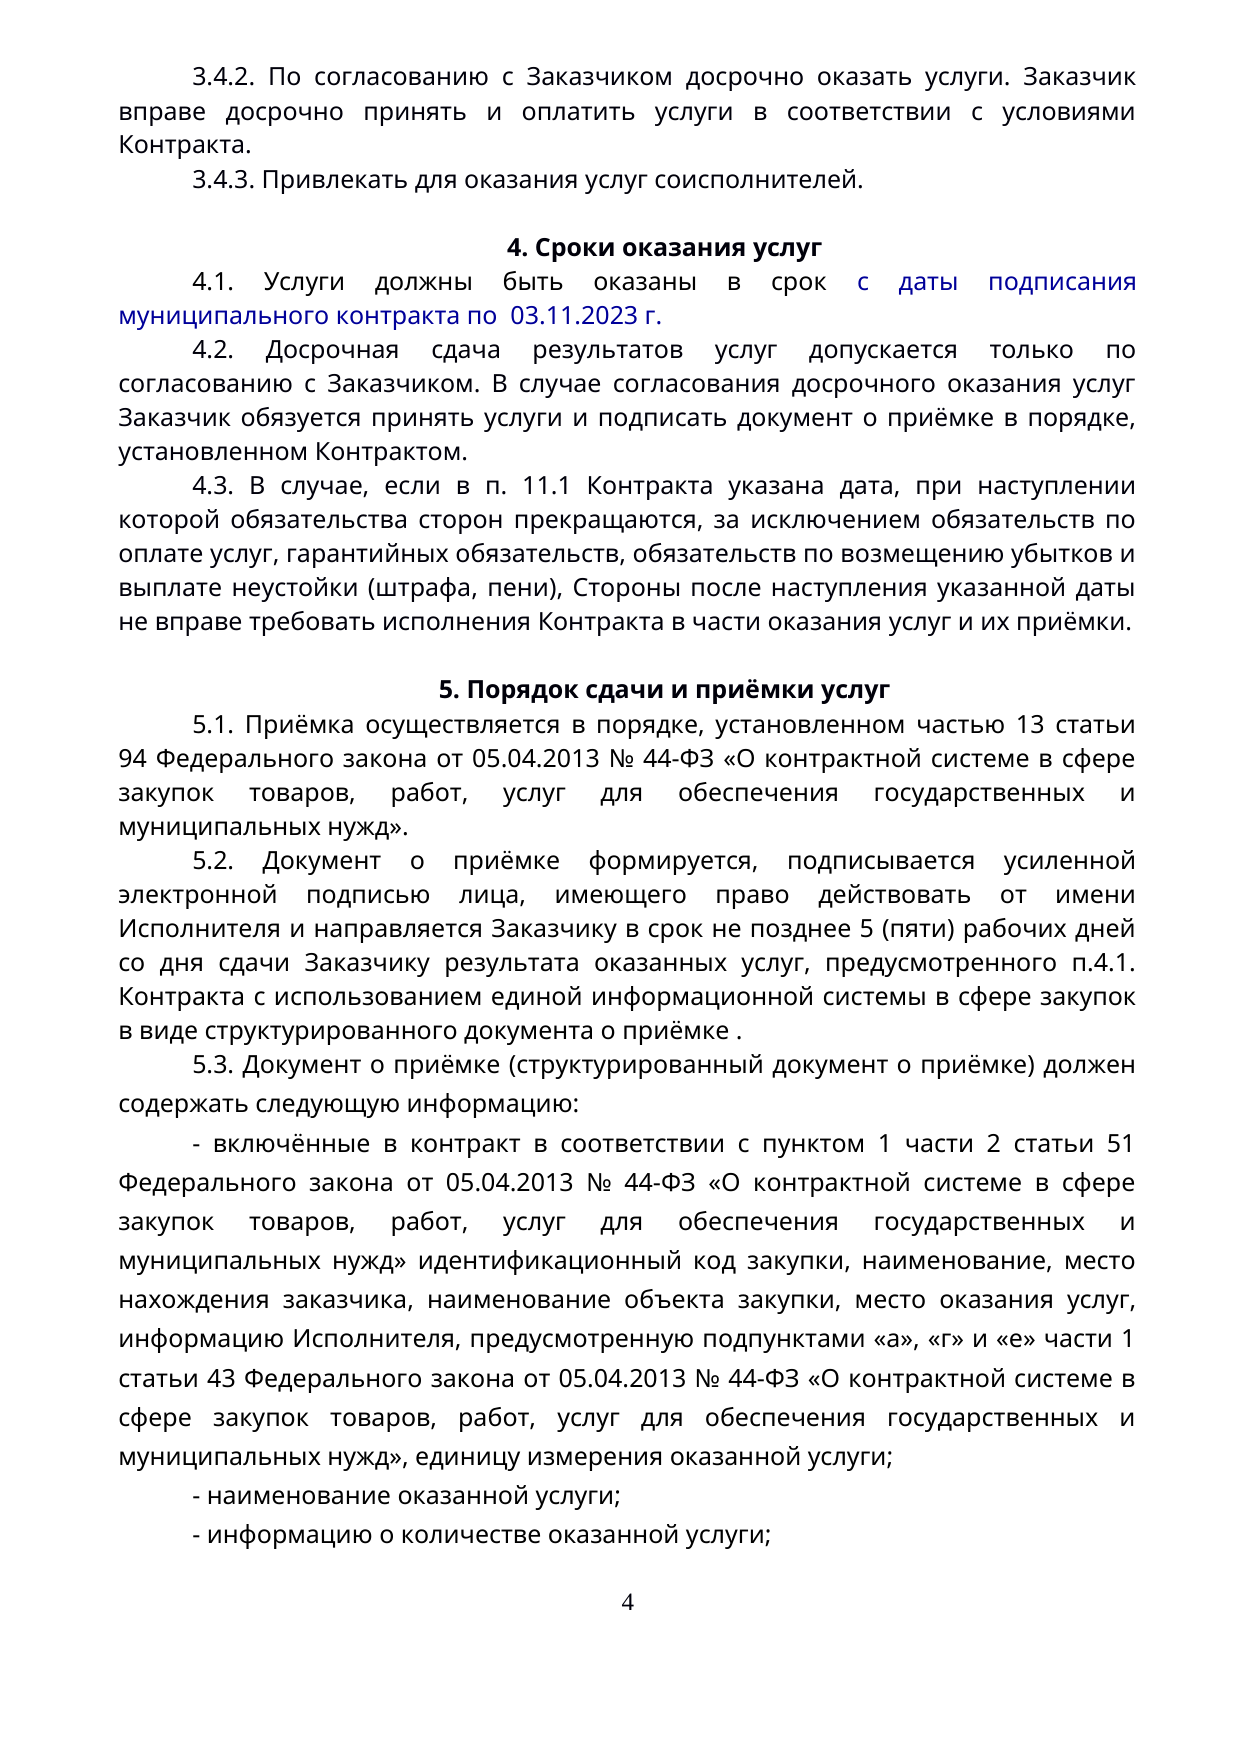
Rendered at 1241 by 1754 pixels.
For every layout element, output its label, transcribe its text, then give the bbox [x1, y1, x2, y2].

text 3.4.2. По согласованию с Заказчиком досрочно оказать услуги. Заказчик вправе досрочно принять и оплатить услуги в соответствии с условиями Контракта. [118, 59, 1137, 161]
text 5.1. Приёмка осуществляется в порядке, установленном частью 13 статьи 94 Федерального закона от 05.04.2013 № 44-ФЗ «О контрактной системе в сфере закупок товаров, работ, услуг для обеспечения государственных и муниципальных нужд». [118, 706, 1137, 842]
text 4. Сроки оказания услуг [118, 229, 1137, 263]
text - включённые в контракт в соответствии с пунктом 1 части 2 статьи 51 Федерального закона от 05.04.2013 № 44-ФЗ «О контрактной системе в сфере закупок товаров, работ, услуг для обеспечения государственных и муниципальных нужд» идентификационный код закупки, наименование, место нахождения заказчика, наименование объекта закупки, место оказания услуг, информацию Исполнителя, предусмотренную подпунктами «а», «г» и «е» части 1 статьи 43 Федерального закона от 05.04.2013 № 44-ФЗ «О контрактной системе в сфере закупок товаров, работ, услуг для обеспечения государственных и муниципальных нужд», единицу измерения оказанной услуги; [118, 1125, 1137, 1473]
text - наименование оказанной услуги; [118, 1478, 1137, 1512]
text 4.3. В случае, если в п. 11.1 Контракта указана дата, при наступлении которой обязательства сторон прекращаются, за исключением обязательств по оплате услуг, гарантийных обязательств, обязательств по возмещению убытков и выплате неустойки (штрафа, пени), Стороны после наступления указанной даты не вправе требовать исполнения Контракта в части оказания услуг и их приёмки. [118, 468, 1137, 638]
text 3.4.3. Привлекать для оказания услуг соисполнителей. [118, 161, 1137, 195]
text 4.1. Услуги должны быть оказаны в срок с даты подписания муниципального контракта по 03.11.2023 г. [118, 263, 1137, 332]
text 5. Порядок сдачи и приёмки услуг [118, 672, 1137, 706]
text 5.2. Документ о приёмке формируется, подписывается усиленной электронной подписью лица, имеющего право действовать от имени Исполнителя и направляется Заказчику в срок не позднее 5 (пяти) рабочих дней со дня сдачи Заказчику результата оказанных услуг, предусмотренного п.4.1. Контракта с использованием единой информационной системы в сфере закупок в виде структурированного документа о приёмке . [118, 842, 1137, 1047]
text 5.3. Документ о приёмке (структурированный документ о приёмке) должен содержать следующую информацию: [118, 1047, 1137, 1120]
text - информацию о количестве оказанной услуги; [118, 1517, 1137, 1551]
text 4.2. Досрочная сдача результатов услуг допускается только по согласованию с Заказчиком. В случае согласования досрочного оказания услуг Заказчик обязуется принять услуги и подписать документ о приёмке в порядке, установленном Контрактом. [118, 332, 1137, 468]
